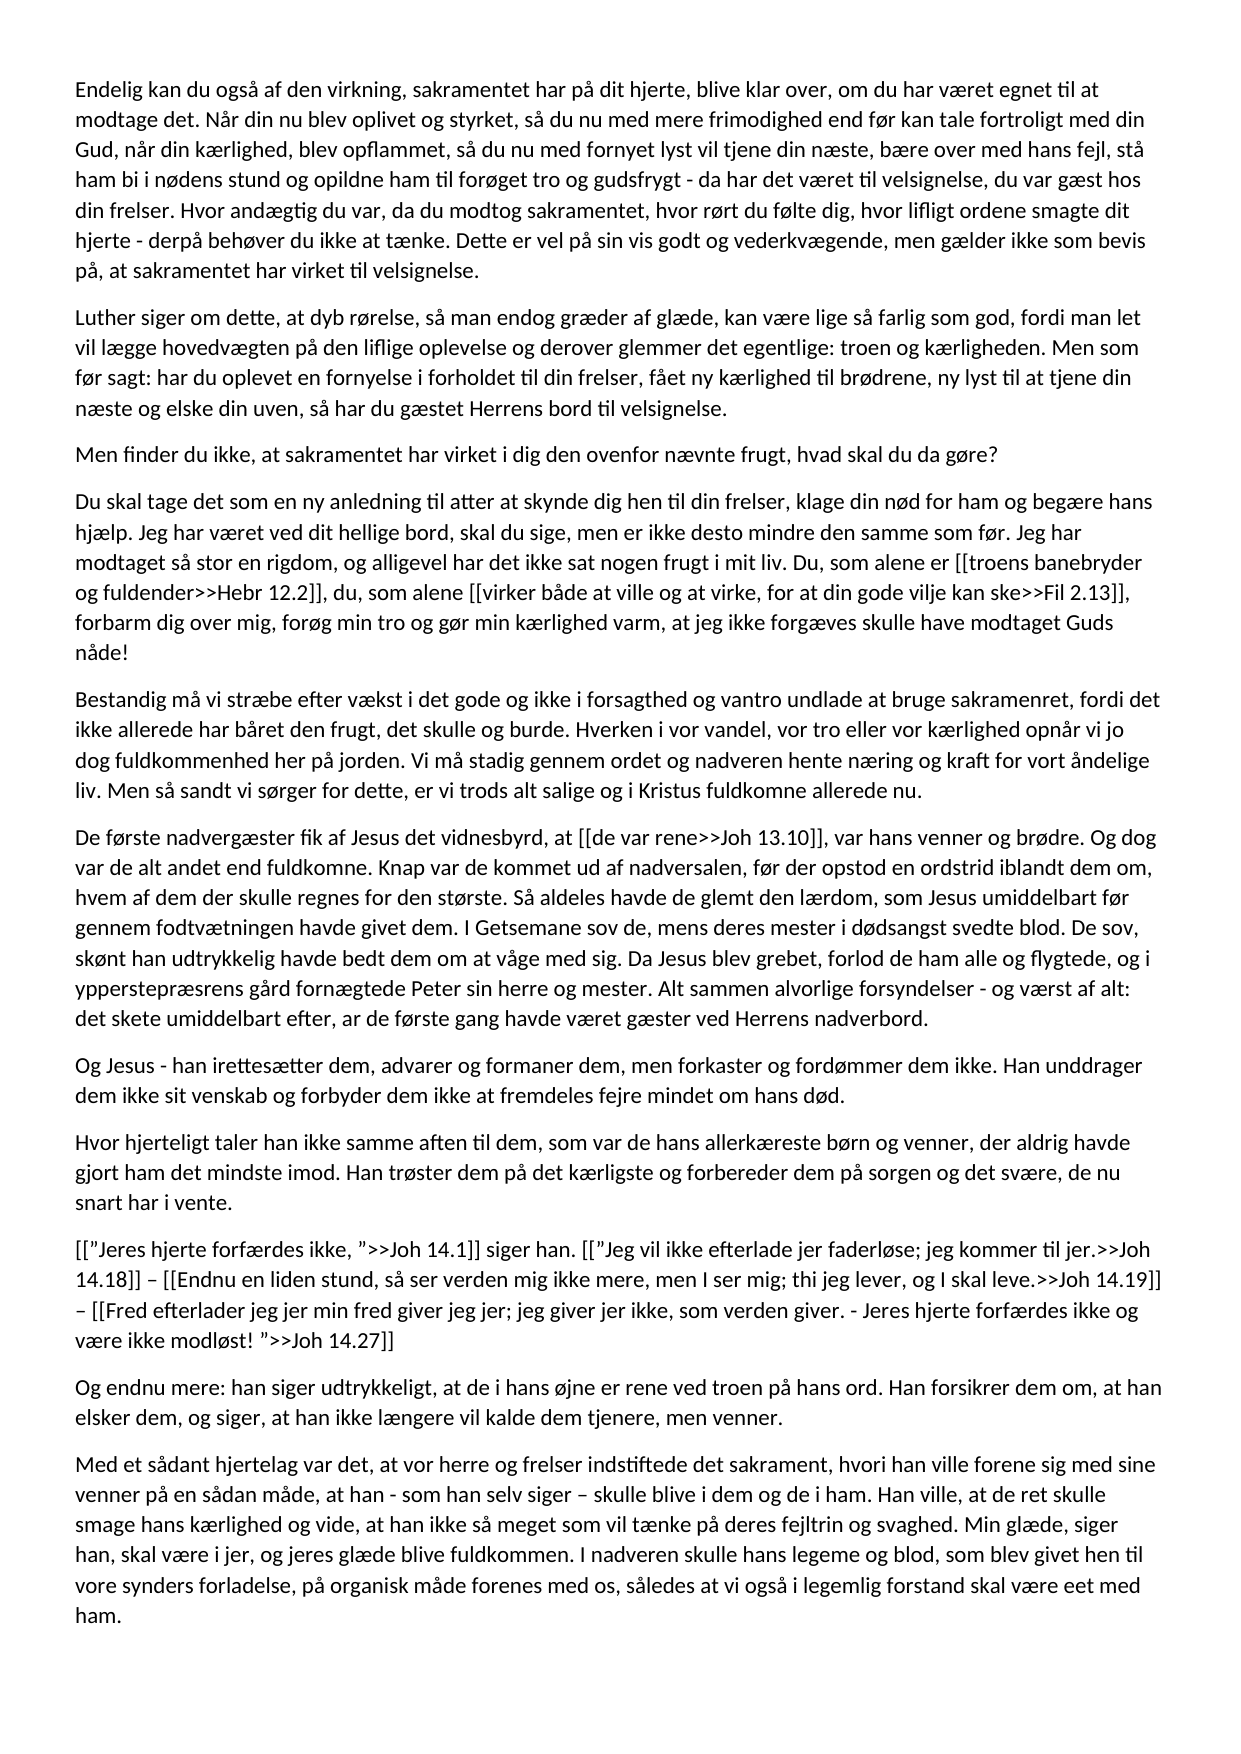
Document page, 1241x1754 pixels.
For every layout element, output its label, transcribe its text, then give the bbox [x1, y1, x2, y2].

text De første nadvergæster fik af Jesus det vidnesbyrd, at [[de var rene>>Joh 13.10]], var hans venner og brødre. Og dog var de alt andet end fuldkomne. Knap var de kommet ud af nadversalen, før der opstod en ordstrid iblandt dem om, hvem af dem der skulle regnes for den største. Så aldeles havde de glemt den lærdom, som Jesus umiddelbart før gennem fodtvætningen havde givet dem. I Getsemane sov de, mens deres mester i dødsangst svedte blod. De sov, skønt han udtrykkelig havde bedt dem om at våge med sig. Da Jesus blev grebet, forlod de ham alle og flygtede, og i ypperstepræsrens gård fornægtede Peter sin herre og mester. Alt sammen alvorlige forsyndelser - og værst af alt: det skete umiddelbart efter, ar de første gang havde været gæster ved Herrens nadverbord. [75, 823, 1165, 1032]
text Bestandig må vi stræbe efter vækst i det gode og ikke i forsagthed og vantro undlade at bruge sakramenret, fordi det ikke allerede har båret den frugt, det skulle og burde. Hverken i vor vandel, vor tro eller vor kærlighed opnår vi jo dog fuldkommenhed her på jorden. Vi må stadig gennem ordet og nadveren hente næring og kraft for vort åndelige liv. Men så sandt vi sørger for dette, er vi trods alt salige og i Kristus fuldkomne allerede nu. [75, 685, 1165, 804]
text Du skal tage det som en ny anledning til atter at skynde dig hen til din frelser, klage din nød for ham og begære hans hjælp. Jeg har været ved dit hellige bord, skal du sige, men er ikke desto mindre den samme som før. Jeg har modtaget så stor en rigdom, og alligevel har det ikke sat nogen frugt i mit liv. Du, som alene er [[troens banebryder og fuldender>>Hebr 12.2]], du, som alene [[virker både at ville og at virke, for at din gode vilje kan ske>>Fil 2.13]], forbarm dig over mig, forøg min tro og gør min kærlighed varm, at jeg ikke forgæves skulle have modtaget Guds nåde! [75, 487, 1165, 667]
text Og Jesus - han irettesætter dem, advarer og formaner dem, men forkaster og fordømmer dem ikke. Han unddrager dem ikke sit venskab og forbyder dem ikke at fremdeles fejre mindet om hans død. [75, 1051, 1165, 1109]
text Hvor hjerteligt taler han ikke samme aften til dem, som var de hans allerkæreste børn og venner, der aldrig havde gjort ham det mindste imod. Han trøster dem på det kærligste og forbereder dem på sorgen og det svære, de nu snart har i vente. [75, 1128, 1165, 1217]
text [[”Jeres hjerte forfærdes ikke, ”>>Joh 14.1]] siger han. [[”Jeg vil ikke efterlade jer faderløse; jeg kommer til jer.>>Joh 14.18]] – [[Endnu en liden stund, så ser verden mig ikke mere, men I ser mig; thi jeg lever, og I skal leve.>>Joh 14.19]] – [[Fred efterlader jeg jer min fred giver jeg jer; jeg giver jer ikke, som verden giver. - Jeres hjerte forfærdes ikke og være ikke modløst! ”>>Joh 14.27]] [75, 1235, 1165, 1354]
text Med et sådant hjertelag var det, at vor herre og frelser indstiftede det sakrament, hvori han ville forene sig med sine venner på en sådan måde, at han - som han selv siger – skulle blive i dem og de i ham. Han ville, at de ret skulle smage hans kærlighed og vide, at han ikke så meget som vil tænke på deres fejltrin og svaghed. Min glæde, siger han, skal være i jer, og jeres glæde blive fuldkommen. I nadveren skulle hans legeme og blod, som blev givet hen til vore synders forladelse, på organisk måde forenes med os, således at vi også i legemlig forstand skal være eet med ham. [75, 1450, 1165, 1629]
text Luther siger om dette, at dyb rørelse, så man endog græder af glæde, kan være lige så farlig som god, fordi man let vil lægge hovedvægten på den liflige oplevelse og derover glemmer det egentlige: troen og kærligheden. Men som før sagt: har du oplevet en fornyelse i forholdet til din frelser, fået ny kærlighed til brødrene, ny lyst til at tjene din næste og elske din uven, så har du gæstet Herrens bord til velsignelse. [75, 303, 1165, 422]
text Men finder du ikke, at sakramentet har virket i dig den ovenfor nævnte frugt, hvad skal du da gøre? [75, 441, 1165, 469]
text Og endnu mere: han siger udtrykkeligt, at de i hans øjne er rene ved troen på hans ord. Han forsikrer dem om, at han elsker dem, og siger, at han ikke længere vil kalde dem tjenere, men venner. [75, 1373, 1165, 1431]
text Endelig kan du også af den virkning, sakramentet har på dit hjerte, blive klar over, om du har været egnet til at modtage det. Når din nu blev oplivet og styrket, så du nu med mere frimodighed end før kan tale fortroligt med din Gud, når din kærlighed, blev opflammet, så du nu med fornyet lyst vil tjene din næste, bære over med hans fejl, stå ham bi i nødens stund og opildne ham til forøget tro og gudsfrygt - da har det været til velsignelse, du var gæst hos din frelser. Hvor andægtig du var, da du modtog sakramentet, hvor rørt du følte dig, hvor lifligt ordene smagte dit hjerte - derpå behøver du ikke at tænke. Dette er vel på sin vis godt og vederkvægende, men gælder ikke som bevis på, at sakramentet har virket til velsignelse. [75, 75, 1165, 284]
